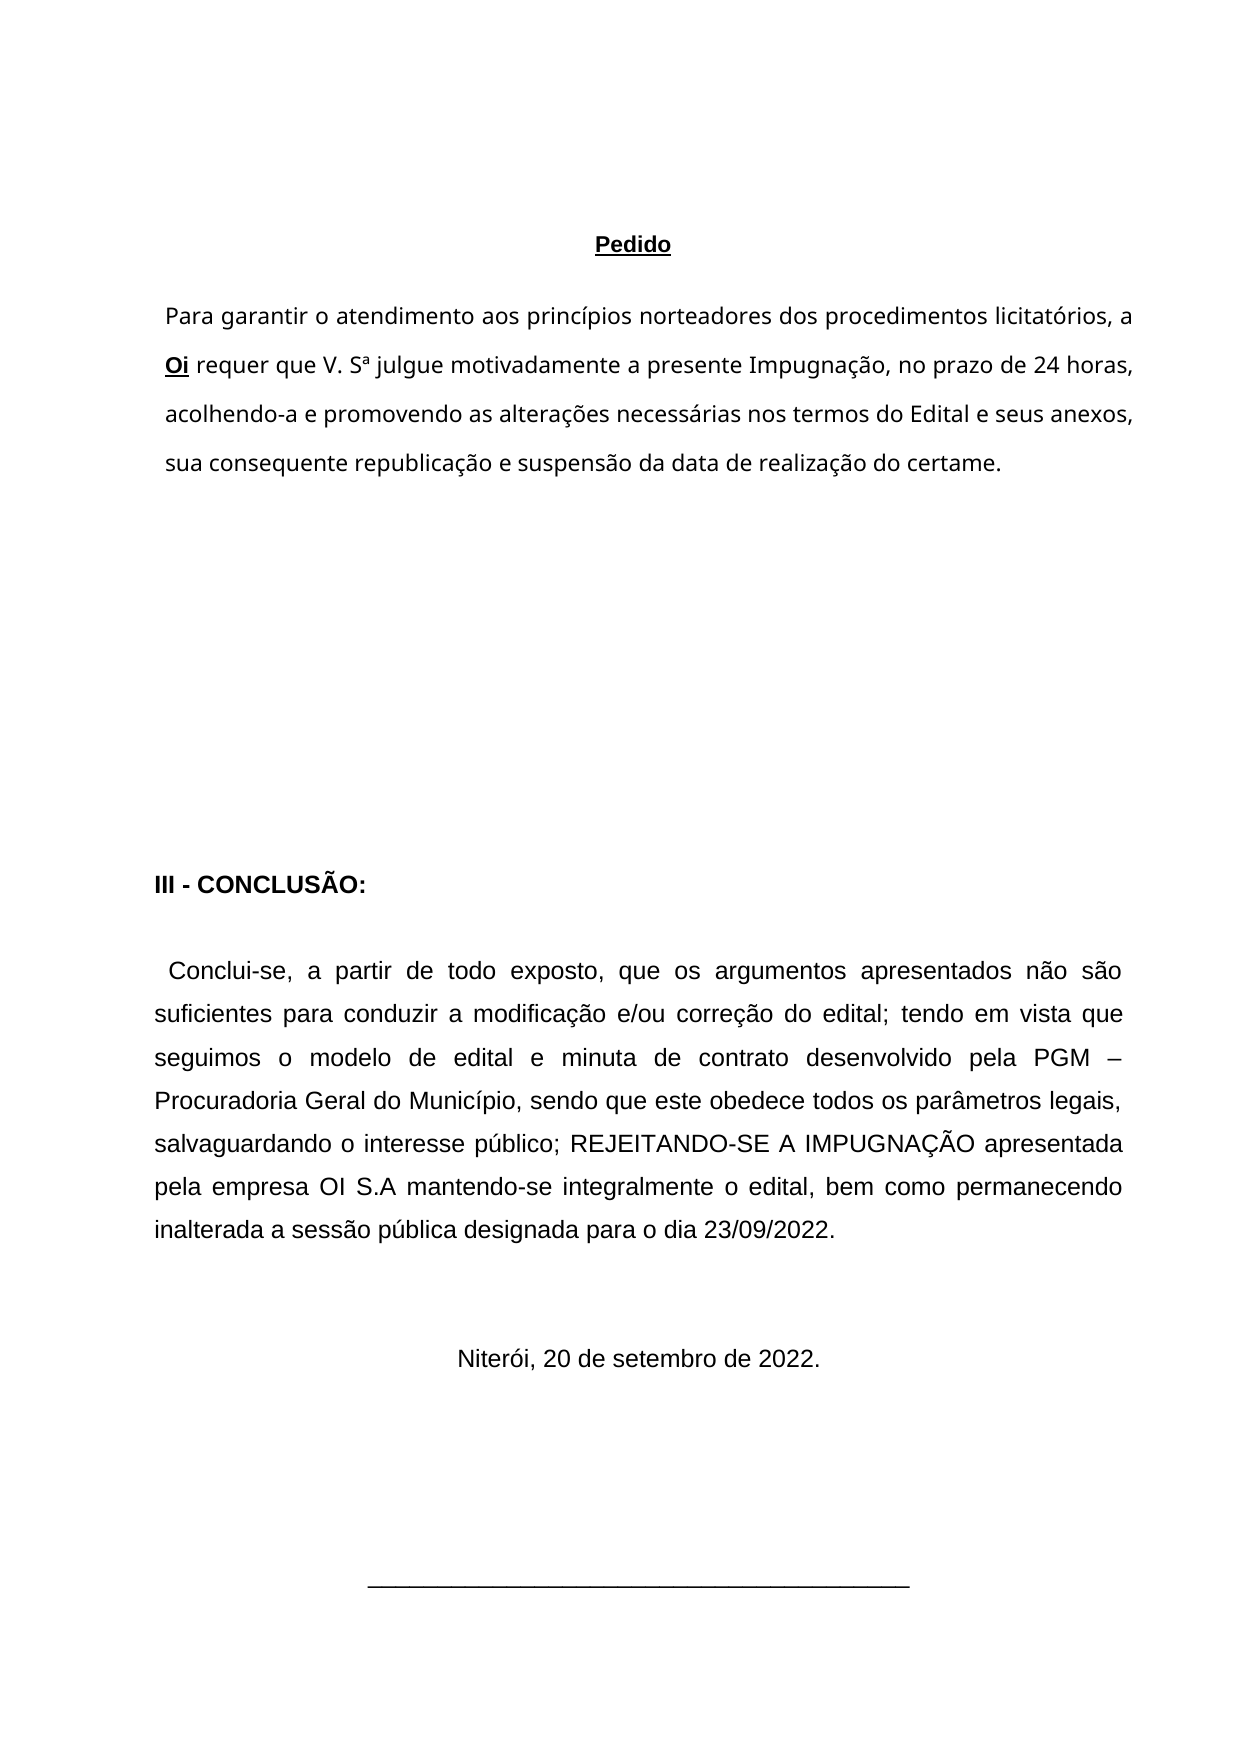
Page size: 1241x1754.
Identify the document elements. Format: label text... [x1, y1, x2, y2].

text _______________________________________ [154, 1560, 1124, 1589]
text Niterói, 20 de setembro de 2022. [154, 1344, 1124, 1373]
text Para garantir o atendimento aos princípios norteadores dos procedimentos licitatórios, a Oi requer que V. Sª julgue motivadamente a presente Impugnação, no prazo de 24 horas, acolhendo-a e promovendo as alterações necessárias nos termos do Edital e seus anexos, sua consequente republicação e suspensão da data de realização do certame. [165, 300, 1134, 478]
text III - CONCLUSÃO: [154, 870, 1124, 899]
text Conclui-se, a partir de todo exposto, que os argumentos apresentados não são suficientes para conduzir a modificação e/ou correção do edital; tendo em vista que seguimos o modelo de edital e minuta de contrato desenvolvido pela PGM – Procuradoria Geral do Município, sendo que este obedece todos os parâmetros legais, salvaguardando o interesse público; REJEITANDO-SE A IMPUGNAÇÃO apresentada pela empresa OI S.A mantendo-se integralmente o edital, bem como permanecendo inalterada a sessão pública designada para o dia 23/09/2022. [154, 956, 1124, 1244]
subtitle Pedido [297, 231, 969, 258]
